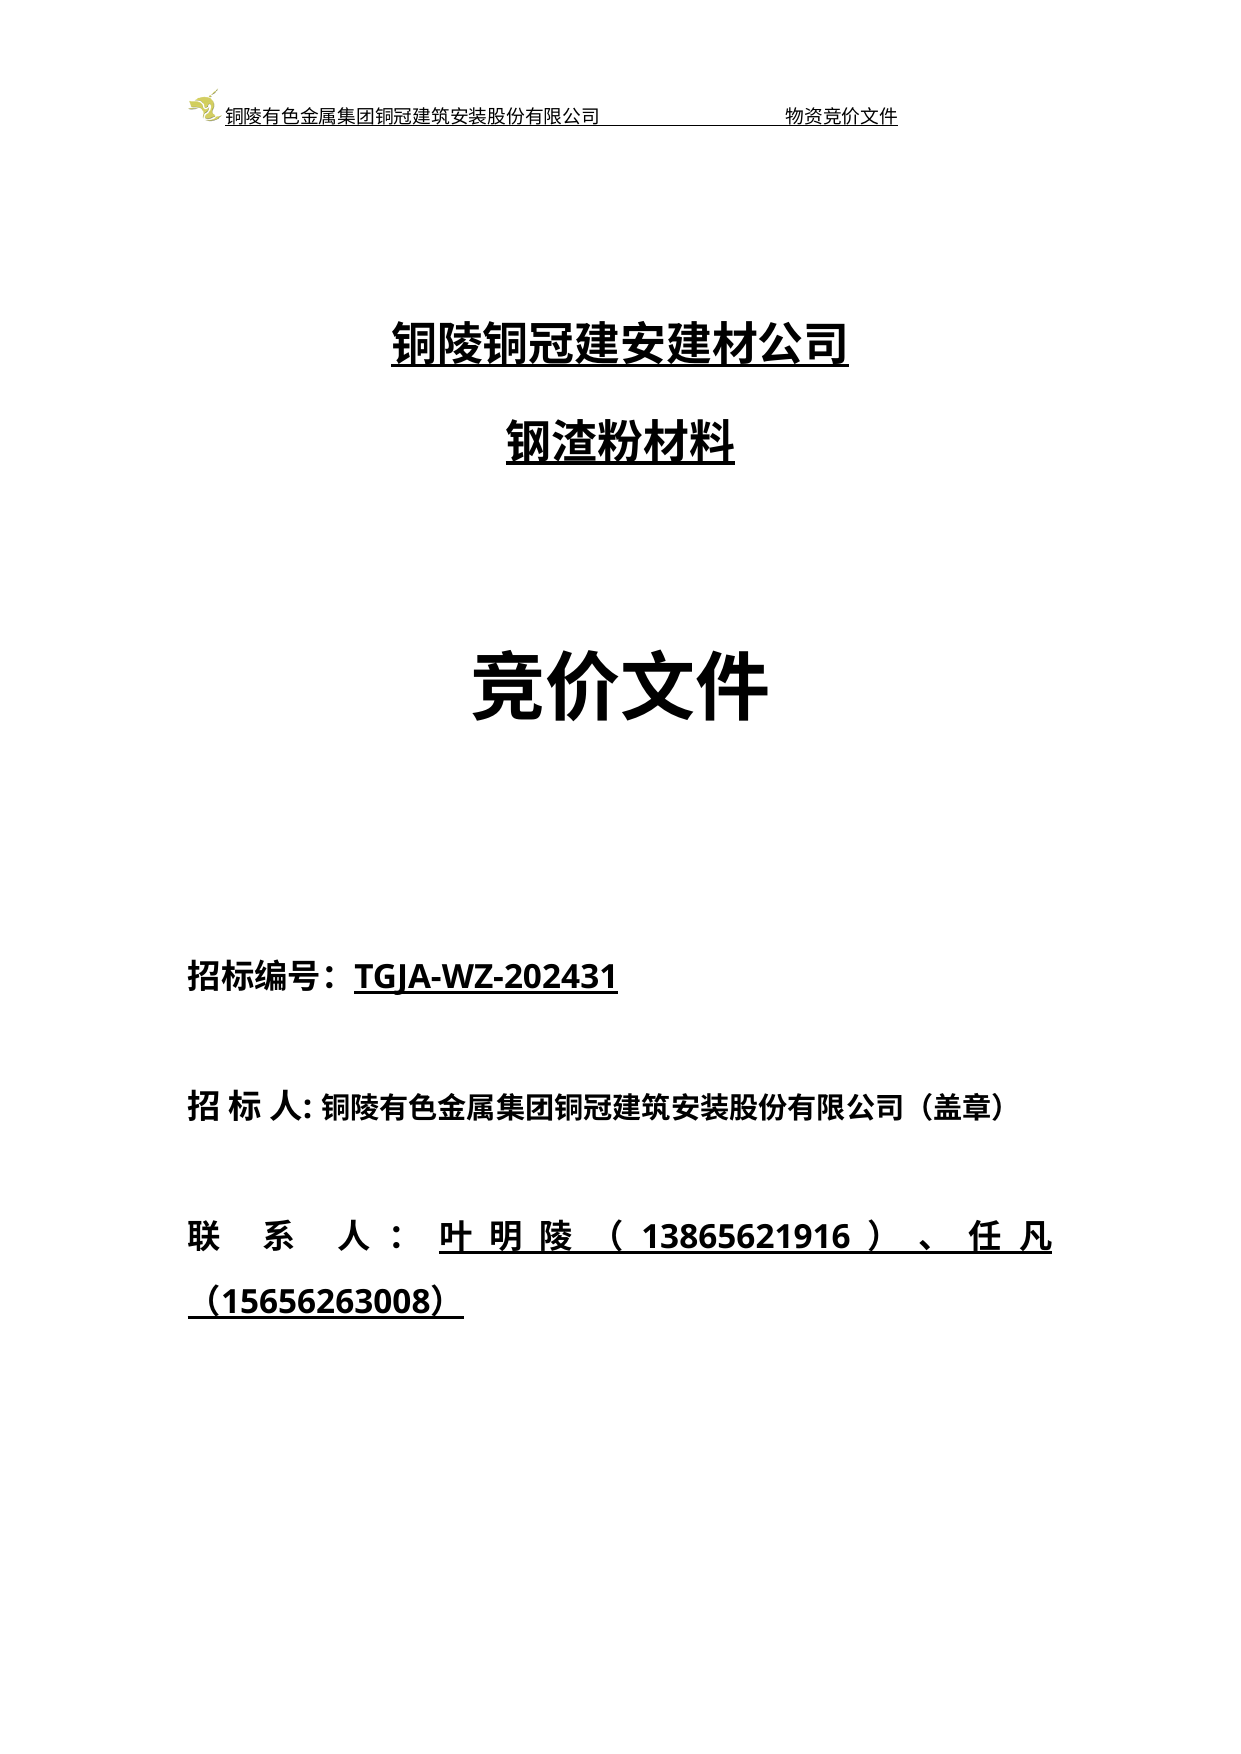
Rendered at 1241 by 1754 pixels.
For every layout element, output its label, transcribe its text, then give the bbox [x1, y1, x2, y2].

text 铜陵铜冠建安建材公司 [187, 292, 1053, 389]
picture [187, 88, 226, 123]
text 联 系 人：叶明陵（13865621916）、任凡（15656263008） [187, 1202, 1053, 1332]
text 竞价文件 [187, 617, 1053, 747]
text 招标编号：TGJA-WZ-202431 [187, 942, 1053, 1007]
text 钢渣粉材料 [187, 389, 1053, 487]
text 招 标 人: 铜陵有色金属集团铜冠建筑安装股份有限公司（盖章） [187, 1072, 1053, 1137]
